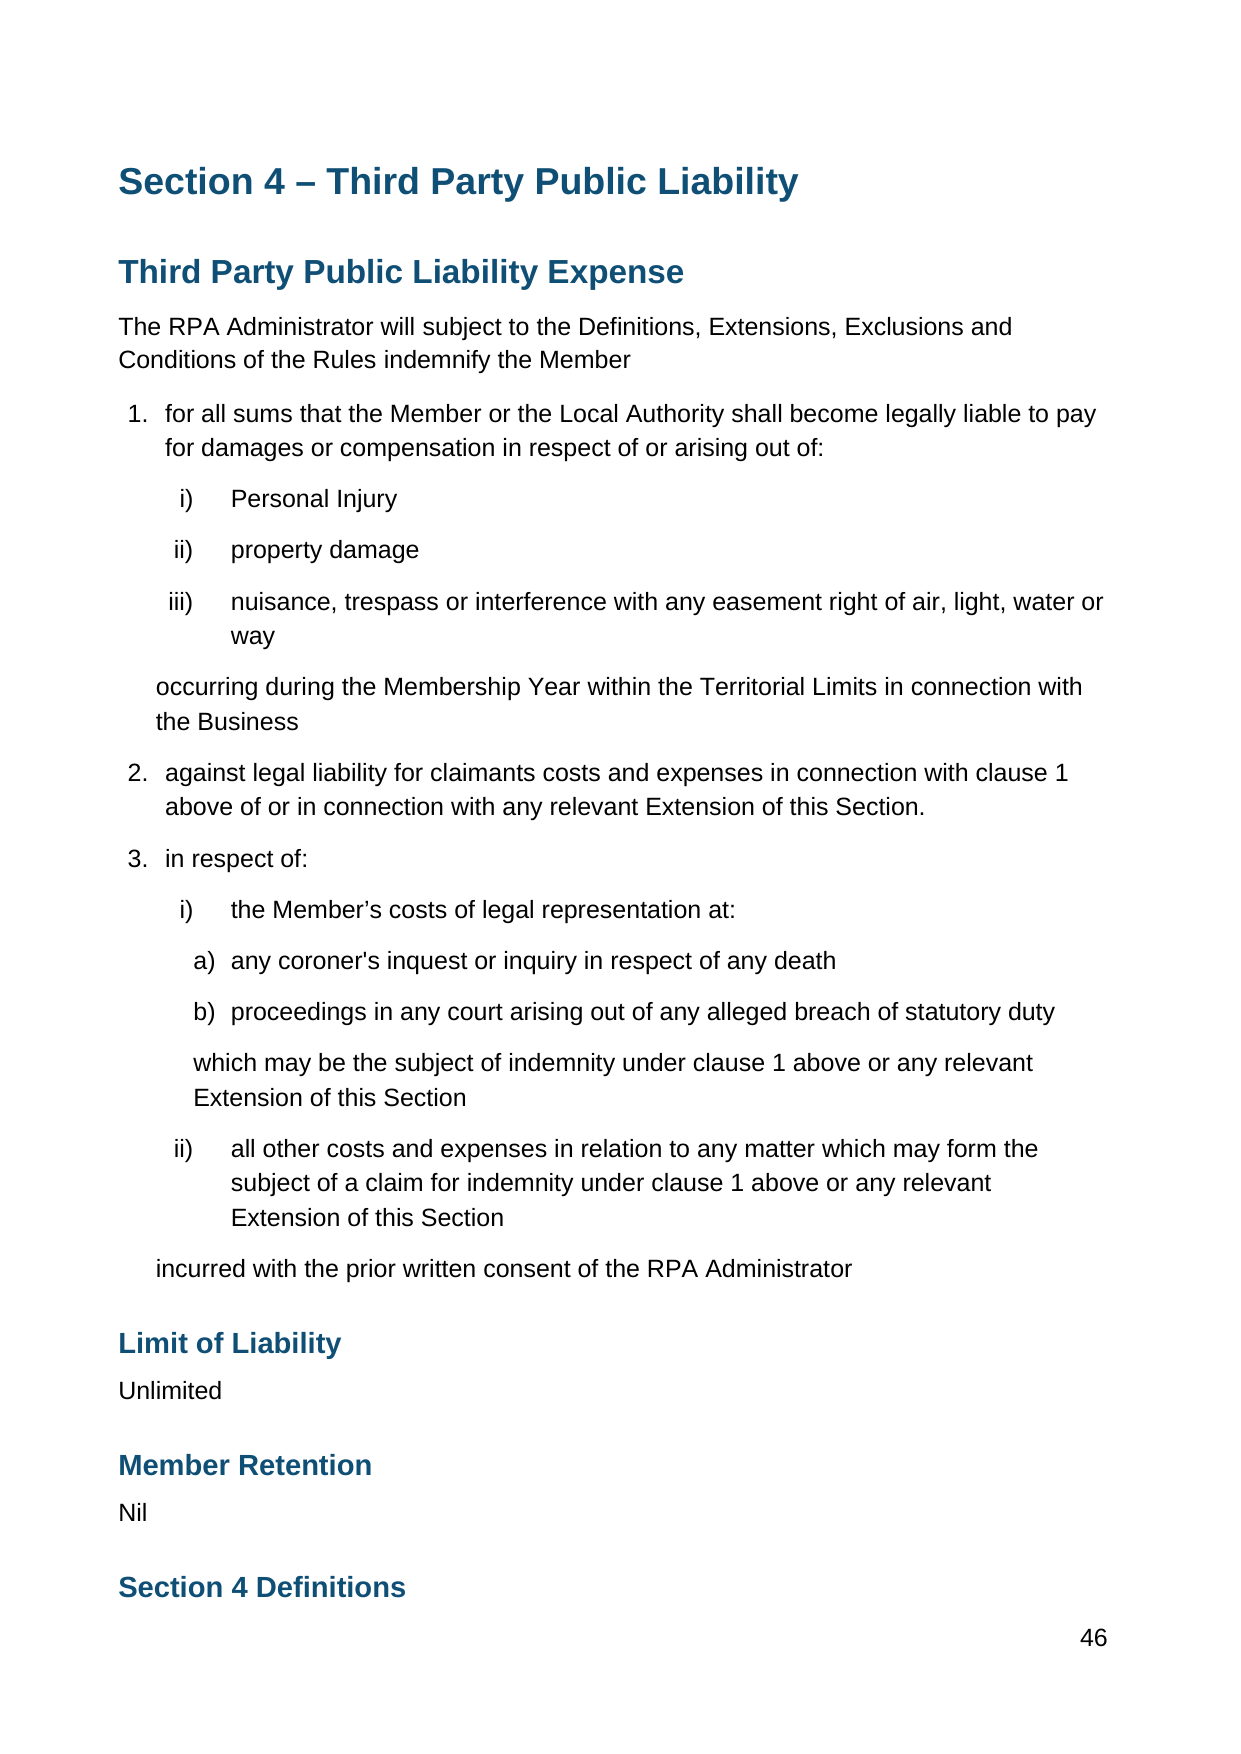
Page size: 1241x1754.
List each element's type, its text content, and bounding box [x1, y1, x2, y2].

list against legal liability for claimants costs and expenses in connection with clause 1 above of or in connection with any relevant Extension of this Section. [127, 758, 1107, 821]
list in respect of: [127, 843, 1107, 872]
subtitle Third Party Public Liability Expense [118, 253, 1107, 291]
text incurred with the prior written consent of the RPA Administrator [156, 1254, 1107, 1283]
text Unlimited [118, 1376, 1107, 1405]
subtitle Section 4 Definitions [118, 1570, 1107, 1604]
subtitle Limit of Liability [118, 1326, 1107, 1359]
list the Member’s costs of legal representation at: [193, 895, 1107, 923]
subtitle Member Retention [118, 1448, 1107, 1482]
list nuisance, trespass or interference with any easement right of air, light, water or way [193, 587, 1107, 650]
text occurring during the Membership Year within the Territorial Limits in connection with the Business [156, 672, 1107, 736]
text The RPA Administrator will subject to the Definitions, Extensions, Exclusions and Conditions of the Rules indemnify the Member [118, 312, 1107, 374]
text Nil [118, 1498, 1107, 1527]
text which may be the subject of indemnity under clause 1 above or any relevant Extension of this Section [193, 1048, 1107, 1111]
list proceedings in any court arising out of any alleged breach of statutory duty [193, 997, 1107, 1026]
list any coroner's inquest or inquiry in respect of any death [193, 946, 1107, 974]
list property damage [193, 536, 1107, 564]
list Personal Injury [193, 484, 1107, 513]
subtitle Section 4 – Third Party Public Liability [118, 159, 1107, 203]
list for all sums that the Member or the Local Authority shall become legally liable to pay for damages or compensation in respect of or arising out of: [127, 399, 1107, 462]
list all other costs and expenses in relation to any matter which may form the subject of a claim for indemnity under clause 1 above or any relevant Extension of this Section [193, 1134, 1107, 1231]
